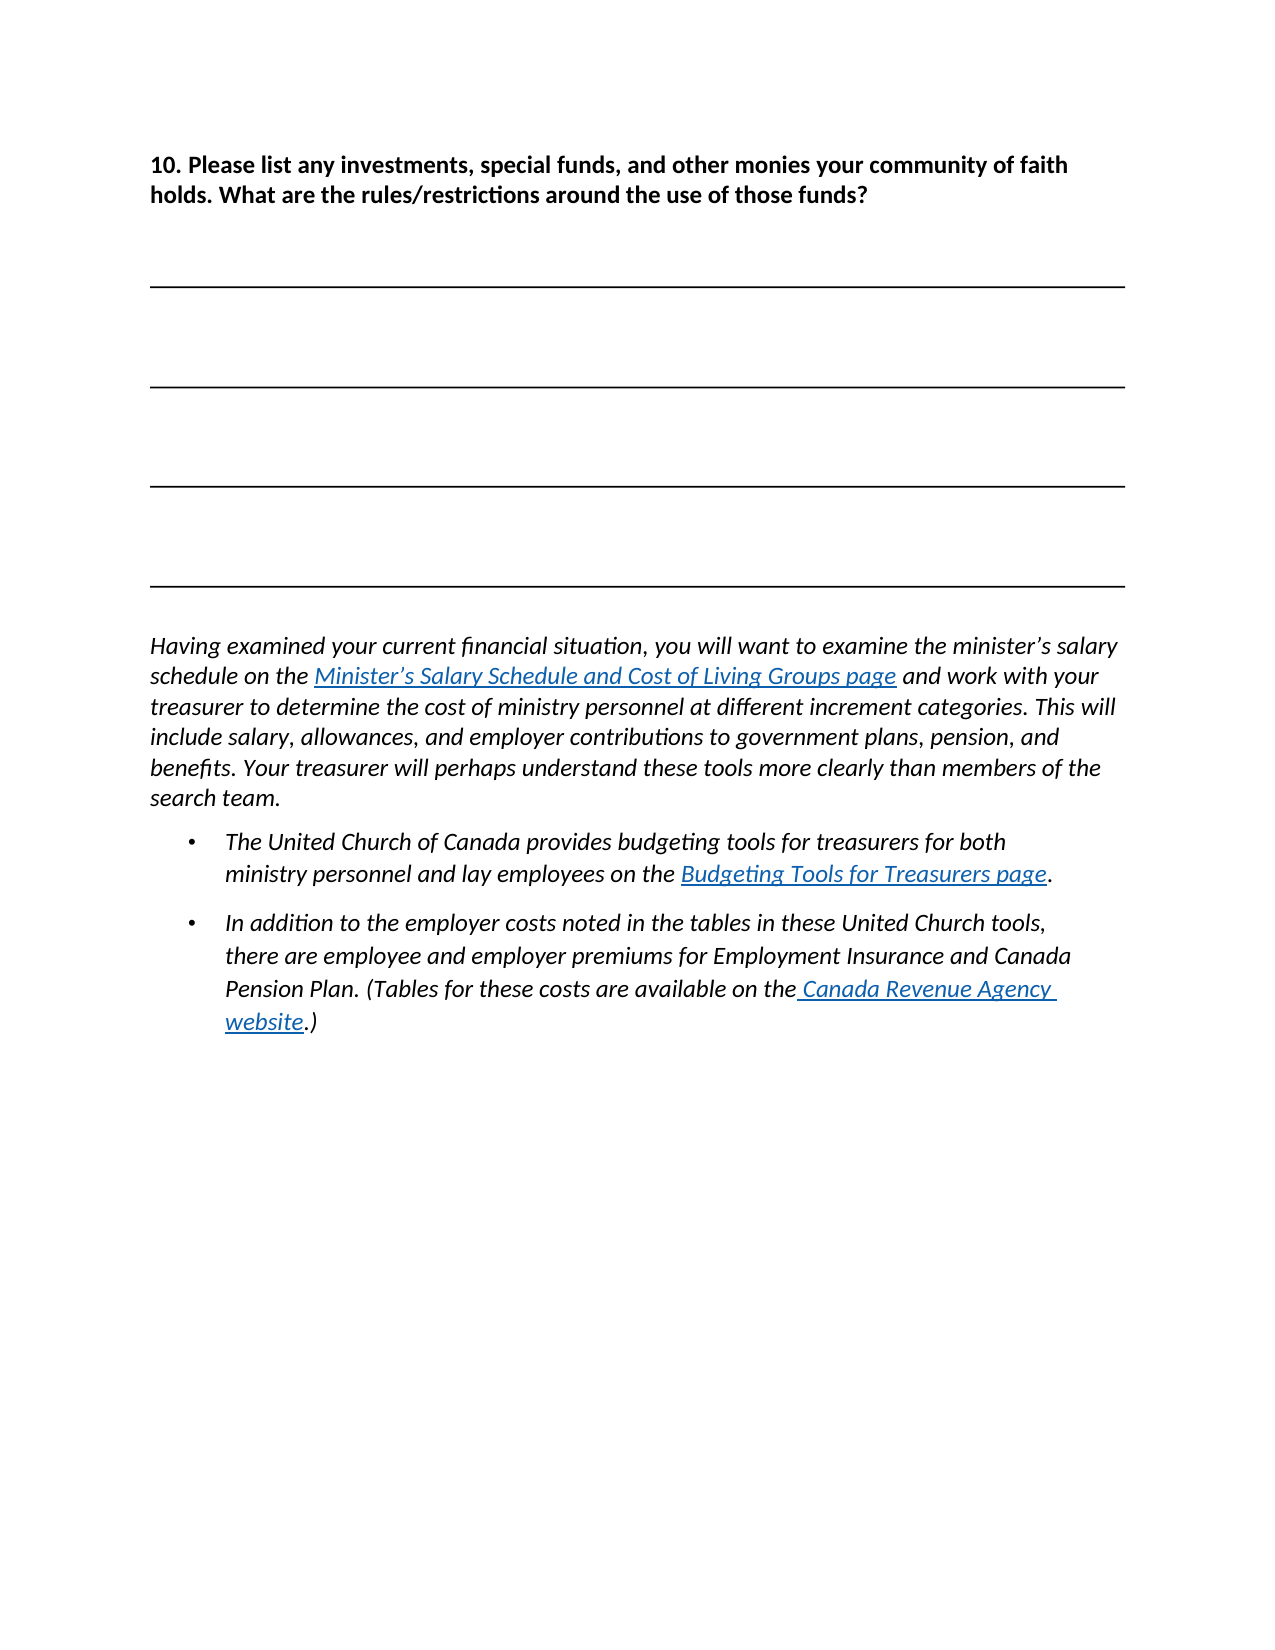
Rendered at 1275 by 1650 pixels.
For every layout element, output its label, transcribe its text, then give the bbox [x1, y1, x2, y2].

list Please list any investments, special funds, and other monies your community of faith holds. What are the rules/restrictions around the use of those funds? [150, 149, 1069, 210]
list The United Church of Canada provides budgeting tools for treasurers for both ministry personnel and lay employees on the Budgeting Tools for Treasurers page. [187, 826, 1094, 888]
text Having examined your current financial situation, you will want to examine the minister’s salary schedule on the Minister’s Salary Schedule and Cost of Living Groups page and work with your treasurer to determine the cost of ministry personnel at different increment categories. This will include salary, allowances, and employer contributions to government plans, pension, and benefits. Your treasurer will perhaps understand these tools more clearly than members of the search team. [150, 630, 1139, 813]
list In addition to the employer costs noted in the tables in these United Church tools, there are employee and employer premiums for Employment Insurance and Canada Pension Plan. (Tables for these costs are available on the Canada Revenue Agency website.) [187, 907, 1107, 1037]
